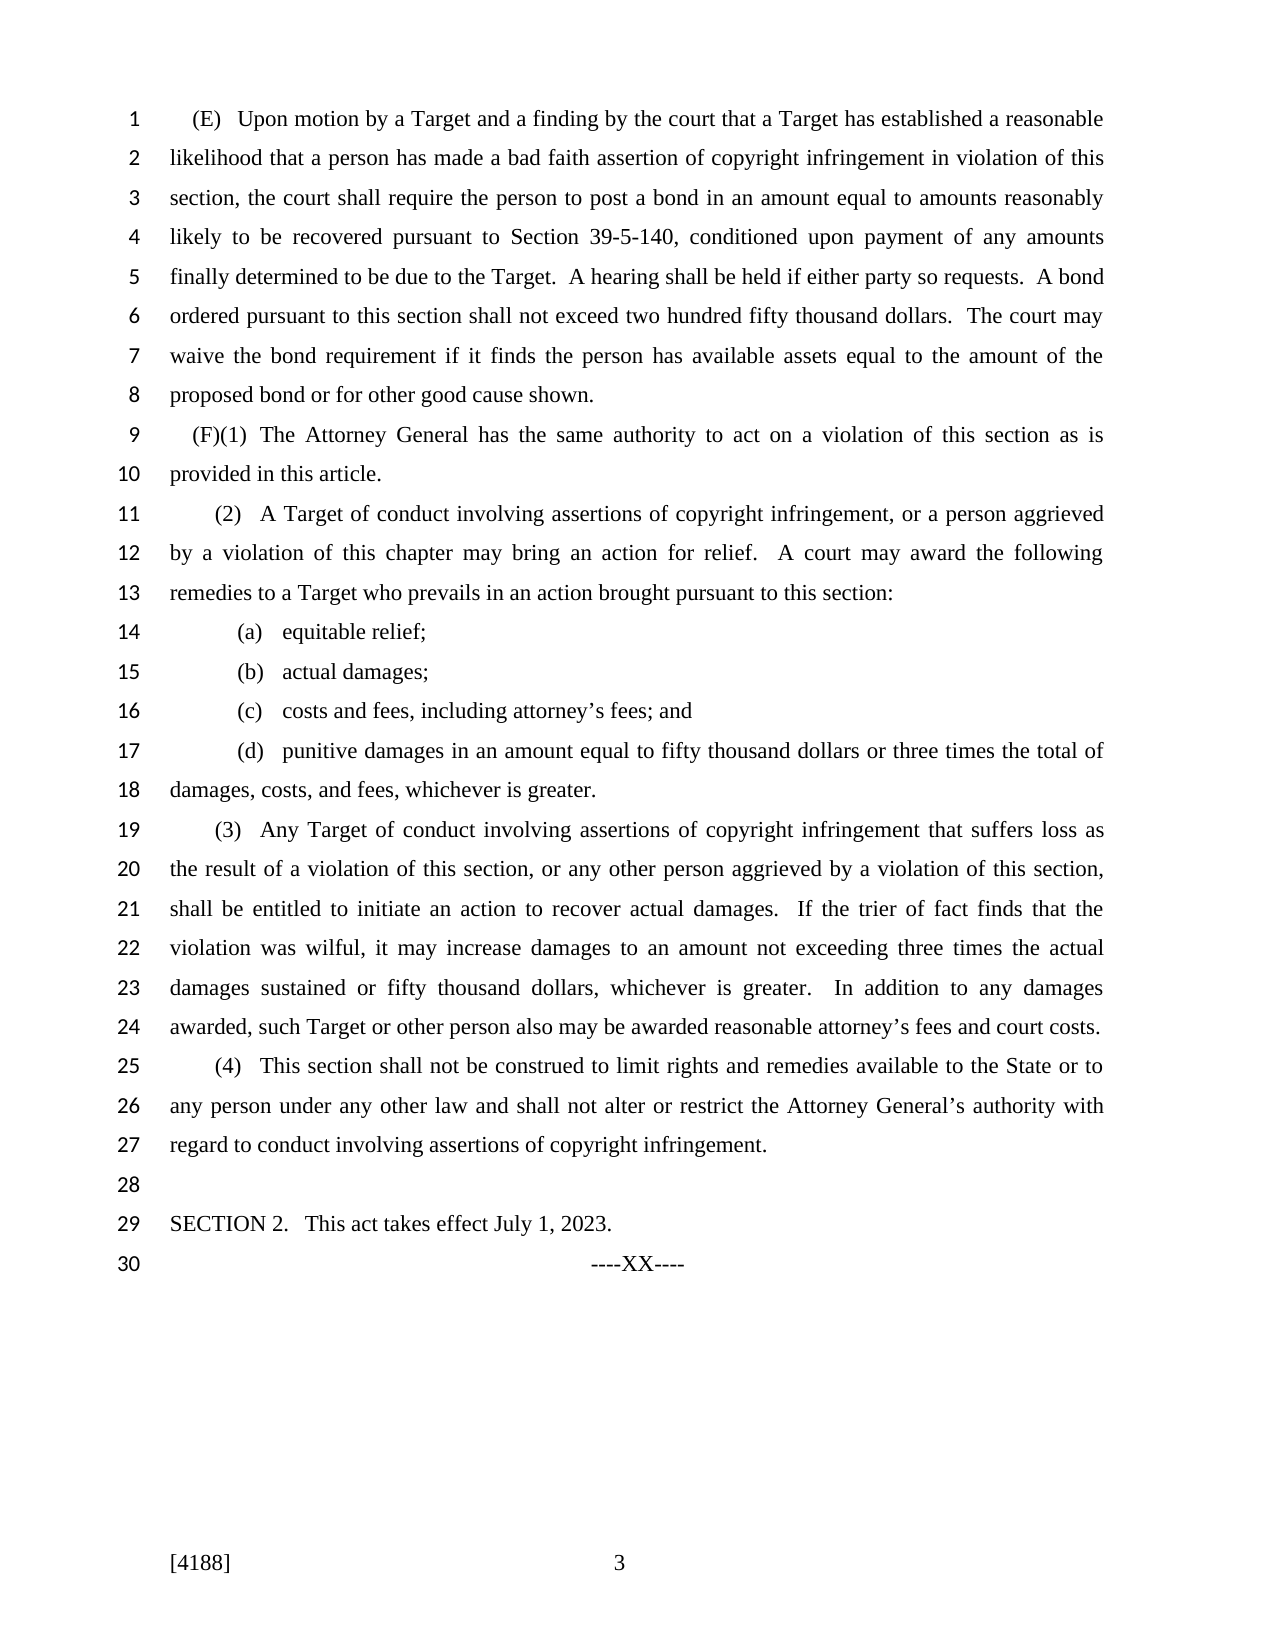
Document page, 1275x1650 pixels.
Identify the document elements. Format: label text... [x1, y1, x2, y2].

text (E) Upon motion by a Target and a finding by the court that a Target has established a reasonable likelihood that a person has made a bad faith assertion of copyright infringement in violation of this section, the court shall require the person to post a bond in an amount equal to amounts reasonably likely to be recovered pursuant to Section 39-5-140, conditioned upon payment of any amounts finally determined to be due to the Target. A hearing shall be held if either party so requests. A bond ordered pursuant to this section shall not exceed two hundred fifty thousand dollars. The court may waive the bond requirement if it finds the person has available assets equal to the amount of the proposed bond or for other good cause shown. [169, 105, 1106, 408]
text (c) costs and fees, including attorney’s fees; and [169, 697, 1106, 723]
text (F)(1) The Attorney General has the same authority to act on a violation of this section as is provided in this article. [169, 421, 1106, 487]
text (a) equitable relief; [169, 618, 1106, 644]
text SECTION 2. This act takes effect July 1, 2023. [169, 1210, 1106, 1237]
text ----XX---- [169, 1250, 1106, 1276]
text (3) Any Target of conduct involving assertions of copyright infringement that suffers loss as the result of a violation of this section, or any other person aggrieved by a violation of this section, shall be entitled to initiate an action to recover actual damages. If the trier of fact finds that the violation was wilful, it may increase damages to an amount not exceeding three times the actual damages sustained or fifty thousand dollars, whichever is greater. In addition to any damages awarded, such Target or other person also may be awarded reasonable attorney’s fees and court costs. [169, 816, 1106, 1039]
text (d) punitive damages in an amount equal to fifty thousand dollars or three times the total of damages, costs, and fees, whichever is greater. [169, 737, 1106, 802]
text (b) actual damages; [169, 658, 1106, 684]
text (2) A Target of conduct involving assertions of copyright infringement, or a person aggrieved by a violation of this chapter may bring an action for relief. A court may award the following remedies to a Target who prevails in an action brought pursuant to this section: [169, 500, 1106, 605]
text (4) This section shall not be construed to limit rights and remedies available to the State or to any person under any other law and shall not alter or restrict the Attorney General’s authority with regard to conduct involving assertions of copyright infringement. [169, 1052, 1106, 1158]
